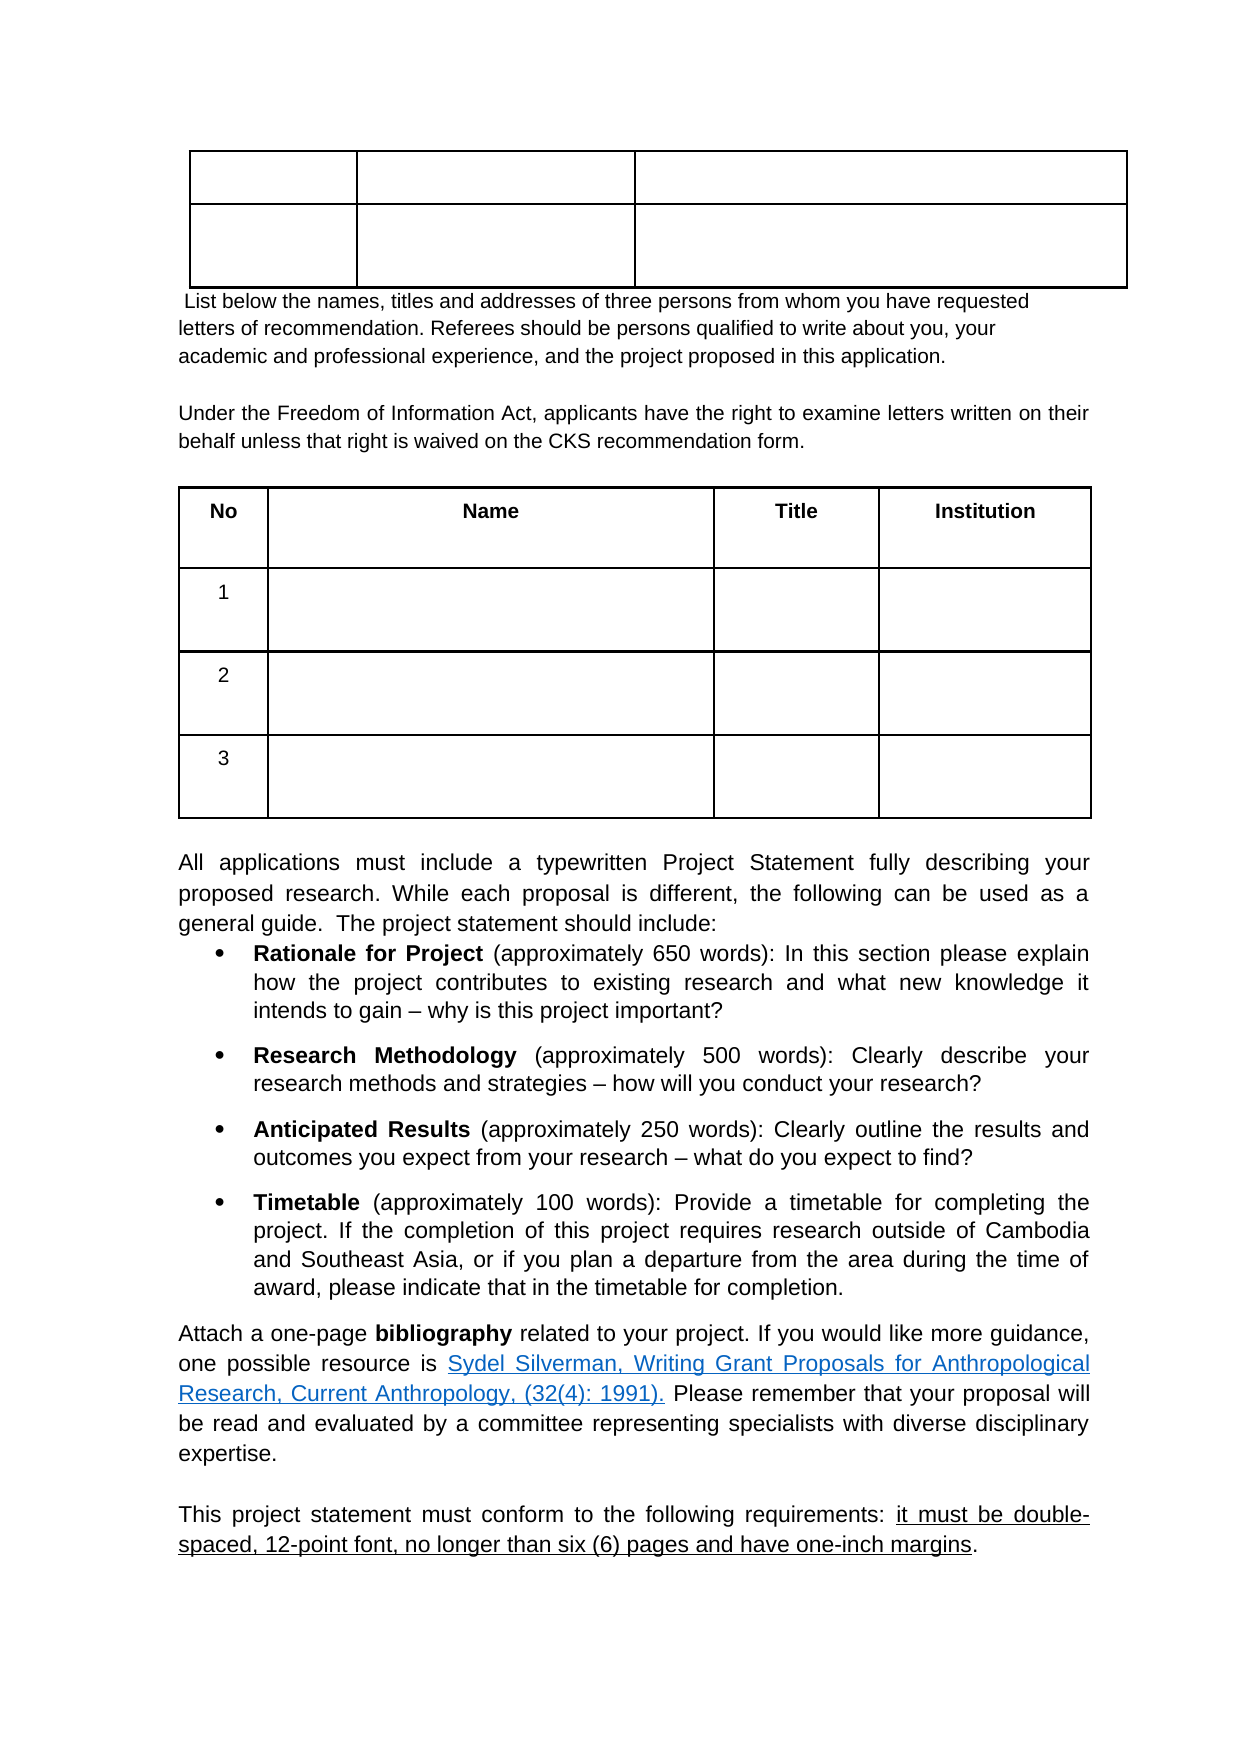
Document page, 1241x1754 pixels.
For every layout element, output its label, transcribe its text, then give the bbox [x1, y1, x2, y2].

text List below the names, titles and addresses of three persons from whom you have requested letters of recommendation. Referees should be persons qualified to write about you, your academic and professional experience, and the project proposed in this application. [178, 288, 1090, 367]
table_cell [636, 205, 1126, 286]
table_cell [191, 152, 356, 203]
table_cell [269, 569, 713, 650]
table_cell 2 [180, 653, 267, 734]
text Attach a one-page bibliography related to your project. If you would like more guidance, one possible resource is Sydel Silverman, Writing Grant Proposals for Anthropological Research, Current Anthropology, (32(4): 1991). Please remember that your proposal will be read and evaluated by a committee representing specialists with diverse disciplinary expertise. [178, 1319, 1090, 1467]
table_cell 3 [180, 736, 267, 817]
table_cell [358, 205, 634, 286]
table_cell [715, 569, 878, 650]
table_cell [191, 205, 356, 286]
table_cell [880, 653, 1090, 734]
table_cell [715, 653, 878, 734]
text All applications must include a typewritten Project Statement fully describing your proposed research. While each proposal is different, the following can be used as a general guide. The project statement should include: [178, 849, 1090, 936]
table_header Name [269, 489, 713, 567]
text Under the Freedom of Information Act, applicants have the right to examine letters written on their behalf unless that right is waived on the CKS recommendation form. [178, 401, 1090, 453]
list Research Methodology (approximately 500 words): Clearly describe your research methods and strategies – how will you conduct your research? [216, 1042, 1090, 1097]
table_cell [880, 736, 1090, 817]
table_header Institution [880, 489, 1090, 567]
table_cell 1 [180, 569, 267, 650]
table_cell [636, 152, 1126, 203]
list Anticipated Results (approximately 250 words): Clearly outline the results and outcomes you expect from your research – what do you expect to find? [216, 1116, 1090, 1170]
table_cell [269, 736, 713, 817]
table_cell [358, 152, 634, 203]
table_cell [880, 569, 1090, 650]
table_header No [180, 489, 267, 567]
table_header Title [715, 489, 878, 567]
table_cell [269, 653, 713, 734]
text This project statement must conform to the following requirements: it must be double-spaced, 12-point font, no longer than six (6) pages and have one-inch margins. [178, 1501, 1090, 1557]
list Rationale for Project (approximately 650 words): In this section please explain how the project contributes to existing research and what new knowledge it intends to gain – why is this project important? [216, 940, 1090, 1023]
table_cell [715, 736, 878, 817]
list Timetable (approximately 100 words): Provide a timetable for completing the project. If the completion of this project requires research outside of Cambodia and Southeast Asia, or if you plan a departure from the area during the time of award, please indicate that in the timetable for completion. [216, 1189, 1090, 1301]
